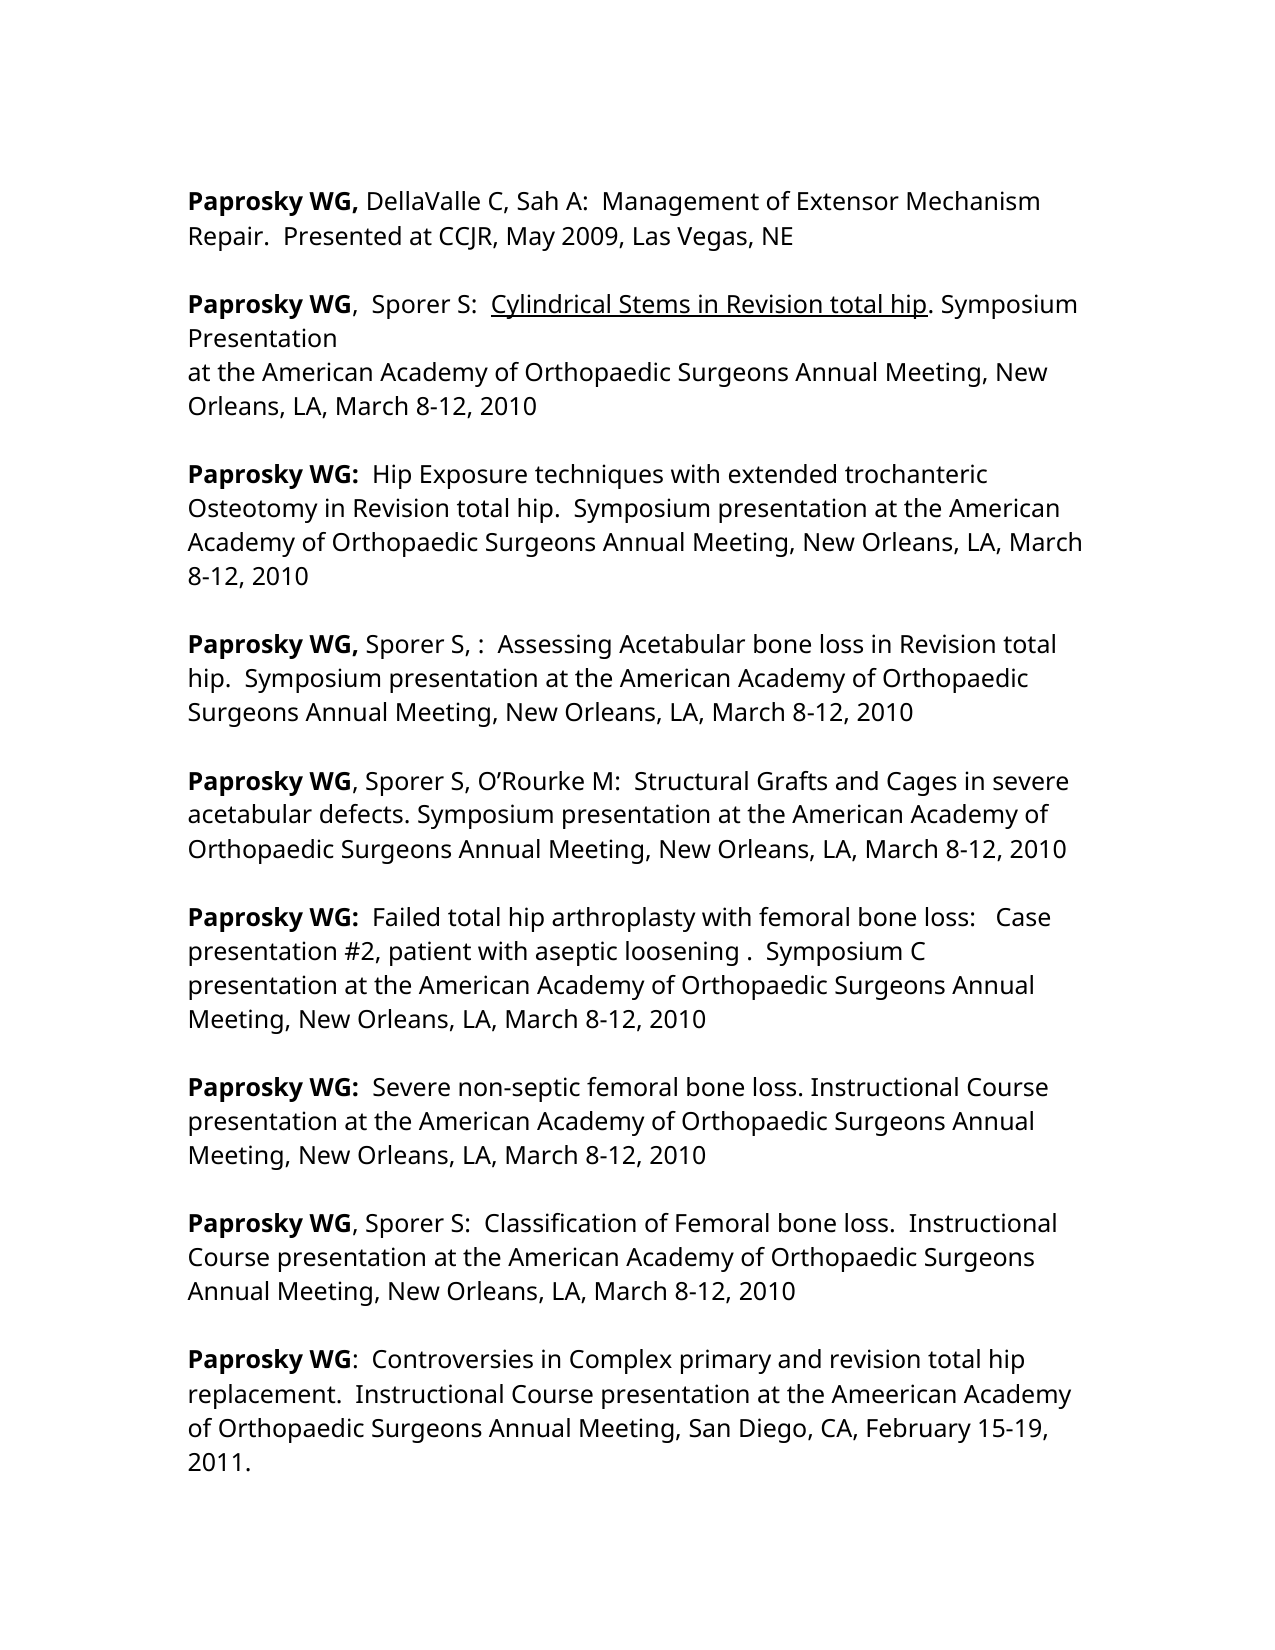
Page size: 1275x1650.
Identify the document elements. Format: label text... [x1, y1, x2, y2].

text Paprosky WG, Sporer S: Cylindrical Stems in Revision total hip. Symposium Presentation [187, 286, 1087, 354]
text Paprosky WG: Hip Exposure techniques with extended trochanteric Osteotomy in Revision total hip. Symposium presentation at the American Academy of Orthopaedic Surgeons Annual Meeting, New Orleans, LA, March 8-12, 2010 [187, 457, 1087, 593]
text Paprosky WG, DellaValle C, Sah A: Management of Extensor Mechanism Repair. Presented at CCJR, May 2009, Las Vegas, NE [187, 184, 1087, 252]
text Paprosky WG, Sporer S, : Assessing Acetabular bone loss in Revision total hip. Symposium presentation at the American Academy of Orthopaedic Surgeons Annual Meeting, New Orleans, LA, March 8-12, 2010 [187, 627, 1087, 729]
text Paprosky WG: Failed total hip arthroplasty with femoral bone loss: Case presentation #2, patient with aseptic loosening . Symposium C presentation at the American Academy of Orthopaedic Surgeons Annual Meeting, New Orleans, LA, March 8-12, 2010 [187, 899, 1087, 1036]
text at the American Academy of Orthopaedic Surgeons Annual Meeting, New Orleans, LA, March 8-12, 2010 [187, 354, 1087, 422]
text Paprosky WG: Controversies in Complex primary and revision total hip replacement. Instructional Course presentation at the Ameerican Academy of Orthopaedic Surgeons Annual Meeting, San Diego, CA, February 15-19, 2011. [187, 1342, 1087, 1478]
text Paprosky WG, Sporer S: Classification of Femoral bone loss. Instructional Course presentation at the American Academy of Orthopaedic Surgeons Annual Meeting, New Orleans, LA, March 8-12, 2010 [187, 1206, 1087, 1308]
text Paprosky WG: Severe non-septic femoral bone loss. Instructional Course presentation at the American Academy of Orthopaedic Surgeons Annual Meeting, New Orleans, LA, March 8-12, 2010 [187, 1070, 1087, 1172]
text Paprosky WG, Sporer S, O’Rourke M: Structural Grafts and Cages in severe acetabular defects. Symposium presentation at the American Academy of Orthopaedic Surgeons Annual Meeting, New Orleans, LA, March 8-12, 2010 [187, 763, 1087, 865]
